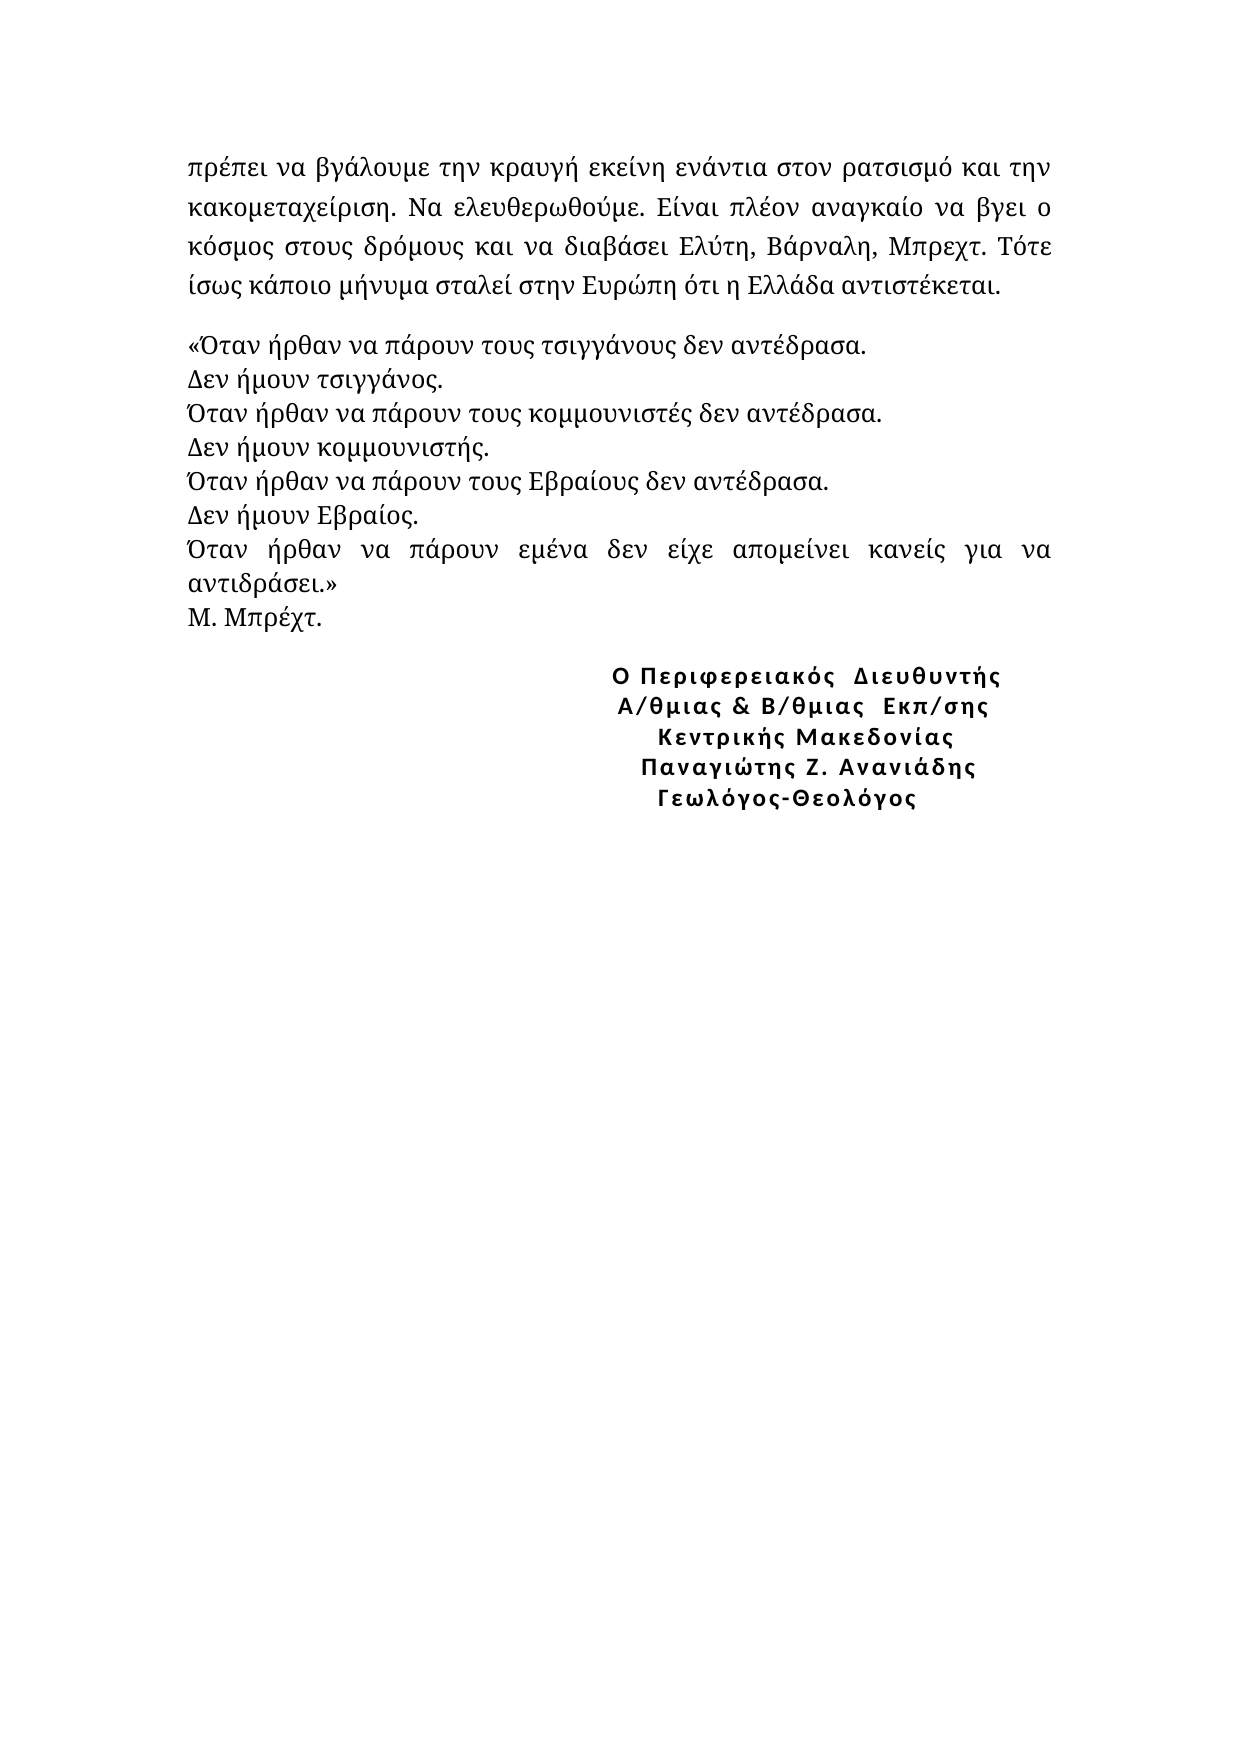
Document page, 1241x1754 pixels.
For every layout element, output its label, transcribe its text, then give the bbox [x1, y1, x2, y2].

text «Όταν ήρθαν να πάρουν τους τσιγγάνους δεν αντέδρασα. [187, 327, 1053, 362]
text Όταν ήρθαν να πάρουν τους Εβραίους δεν αντέδρασα. [187, 464, 1053, 498]
text Δεν ήμουν κομμουνιστής. [187, 430, 1053, 464]
text Δεν ήμουν Εβραίος. [187, 498, 1053, 532]
text Γεωλόγος-Θεολόγος [187, 782, 1053, 813]
text Α/θμιας & Β/θμιας Εκπ/σης [187, 691, 1053, 721]
text Μ. Μπρέχτ. [187, 600, 1053, 634]
text Παναγιώτης Ζ. Ανανιάδης [187, 752, 1053, 782]
text Δεν ήμουν τσιγγάνος. [187, 362, 1053, 396]
text Κεντρικής Μακεδονίας [187, 721, 1053, 752]
text Όταν ήρθαν να πάρουν τους κομμουνιστές δεν αντέδρασα. [187, 396, 1053, 430]
text Ο Περιφερειακός Διευθυντής [187, 660, 1053, 691]
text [187, 150, 1053, 302]
text Όταν ήρθαν να πάρουν εμένα δεν είχε απομείνει κανείς για να αντιδράσει.» [187, 532, 1053, 600]
